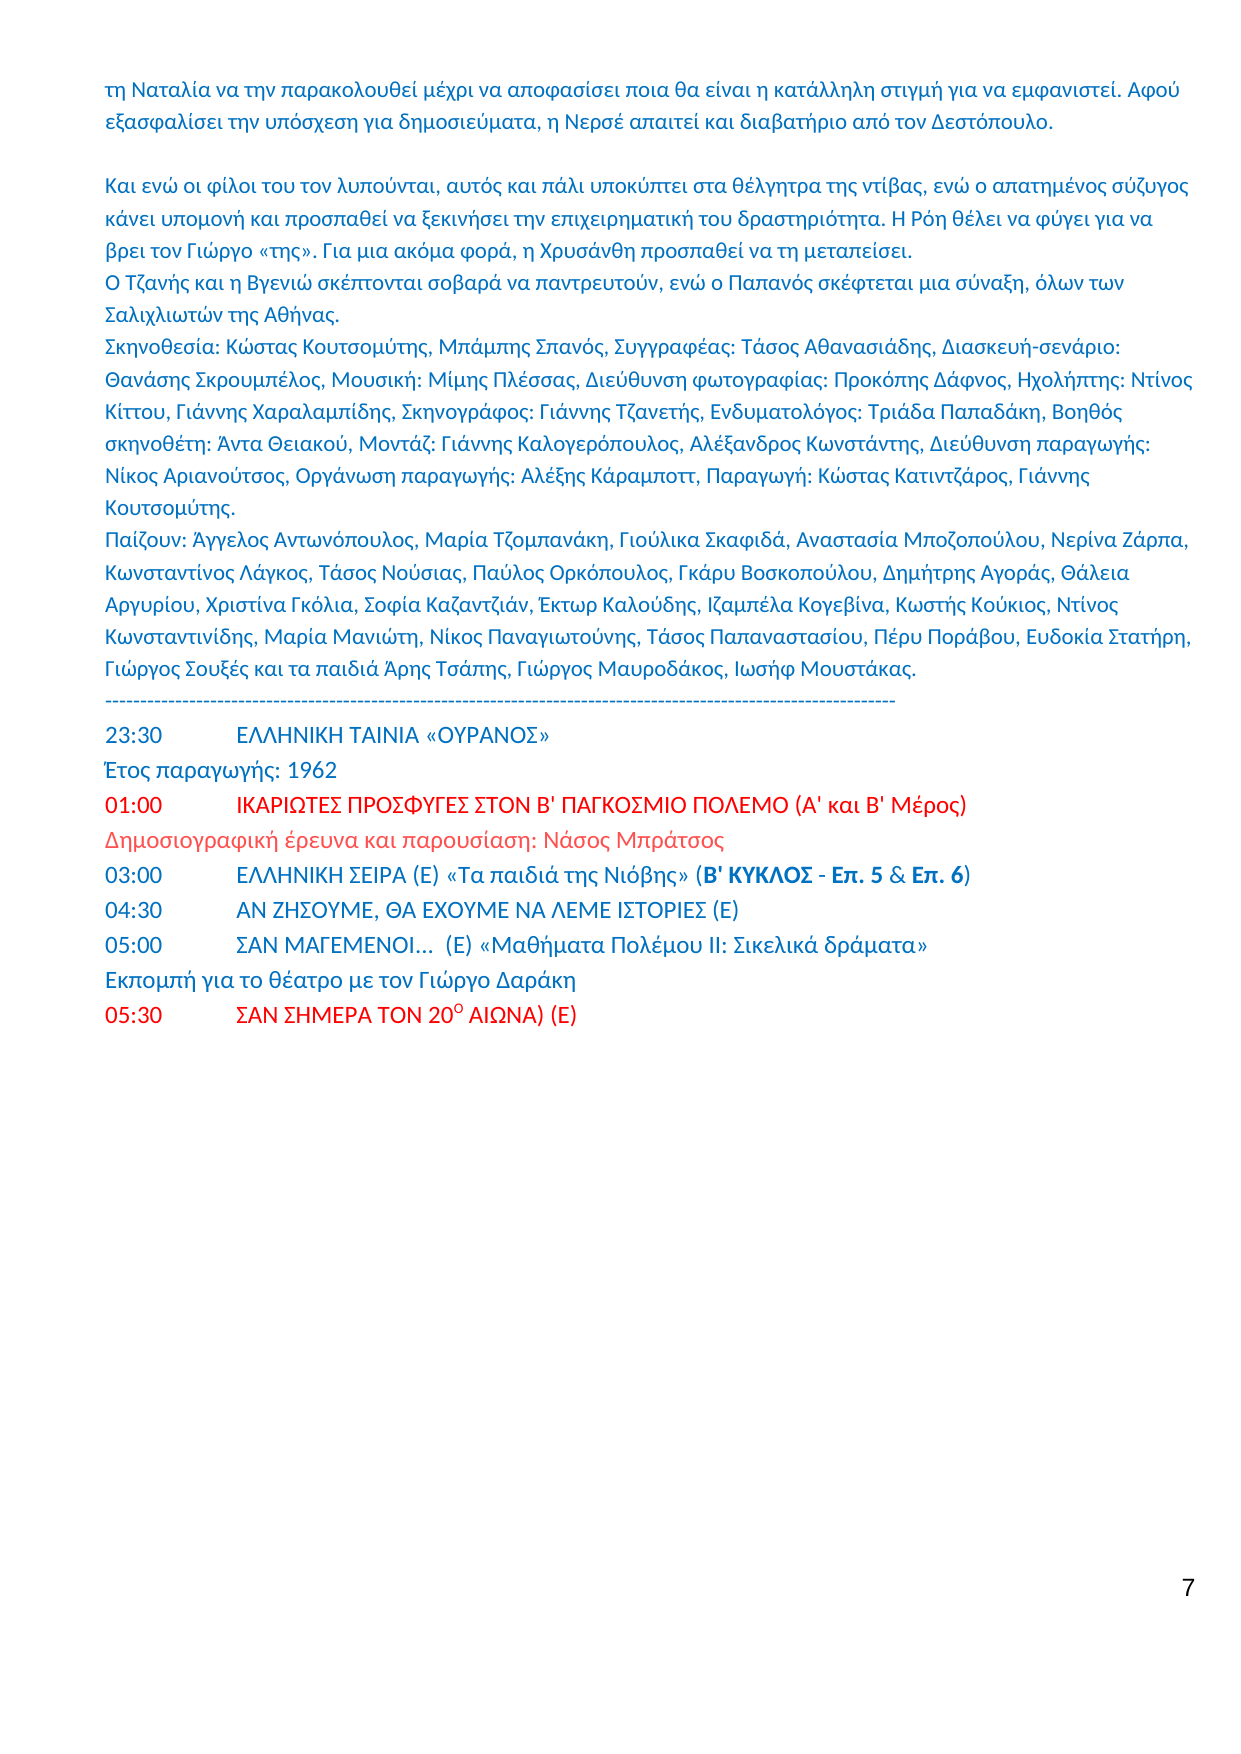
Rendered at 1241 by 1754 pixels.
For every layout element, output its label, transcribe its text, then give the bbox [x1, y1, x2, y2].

text ----------------------------------------------------------------------------------------------------------------- [105, 687, 1195, 714]
text Και ενώ οι φίλοι του τον λυπούνται, αυτός και πάλι υποκύπτει στα θέλγητρα της ντίβας, ενώ ο απατημένος σύζυγος κάνει υπομονή και προσπαθεί να ξεκινήσει την επιχειρηματική του δραστηριότητα. Η Ρόη θέλει να φύγει για να βρει τον Γιώργο «της». Για μια ακόμα φορά, η Χρυσάνθη προσπαθεί να τη μεταπείσει. [105, 172, 1195, 264]
text Εκπομπή για το θέατρο με τον Γιώργο Δαράκη [105, 964, 1195, 994]
text Έτος παραγωγής: 1962 [105, 754, 1195, 784]
text 03:00 ΕΛΛΗΝΙΚΗ ΣΕΙΡΑ (Ε) «Τα παιδιά της Νιόβης» (B' ΚΥΚΛΟΣ - Eπ. 5 & Επ. 6) [105, 859, 1195, 889]
text 01:00 ΙΚΑΡΙΩΤΕΣ ΠΡΟΣΦΥΓΕΣ ΣΤΟΝ Β' ΠΑΓΚΟΣΜΙΟ ΠΟΛΕΜΟ (Α' και Β' Μέρος) [105, 789, 1195, 819]
text Σκηνοθεσία: Κώστας Κουτσομύτης, Μπάμπης Σπανός, Συγγραφέας: Τάσος Αθανασιάδης, Διασκευή-σενάριο: Θανάσης Σκρουμπέλος, Μουσική: Μίμης Πλέσσας, Διεύθυνση φωτογραφίας: Προκόπης Δάφνος, Ηχολήπτης: Ντίνος Κίττου, Γιάννης Χαραλαμπίδης, Σκηνογράφος: Γιάννης Τζανετής, Ενδυματολόγος: Τριάδα Παπαδάκη, Βοηθός σκηνοθέτη: Άντα Θειακού, Μοντάζ: Γιάννης Καλογερόπουλος, Αλέξανδρος Κωνστάντης, Διεύθυνση παραγωγής: Νίκος Αριανούτσος, Οργάνωση παραγωγής: Αλέξης Κάραμποττ, Παραγωγή: Κώστας Κατιντζάρος, Γιάννης Κουτσομύτης. [105, 332, 1195, 521]
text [105, 75, 1195, 135]
text Παίζουν: Άγγελος Αντωνόπουλος, Μαρία Τζομπανάκη, Γιούλικα Σκαφιδά, Αναστασία Μποζοπούλου, Νερίνα Ζάρπα, Κωνσταντίνος Λάγκος, Τάσος Νούσιας, Παύλος Ορκόπουλος, Γκάρυ Βοσκοπούλου, Δημήτρης Αγοράς, Θάλεια Αργυρίου, Χριστίνα Γκόλια, Σοφία Καζαντζιάν, Έκτωρ Καλούδης, Ιζαμπέλα Κογεβίνα, Κωστής Κούκιος, Ντίνος Κωνσταντινίδης, Μαρία Μανιώτη, Νίκος Παναγιωτούνης, Τάσος Παπαναστασίου, Πέρυ Ποράβου, Ευδοκία Στατήρη, Γιώργος Σουξές και τα παιδιά Άρης Τσάπης, Γιώργος Μαυροδάκος, Ιωσήφ Μουστάκας. [105, 526, 1195, 682]
text 04:30 ΑΝ ΖΗΣΟΥΜΕ, ΘΑ ΕΧΟΥΜΕ ΝΑ ΛΕΜΕ ΙΣΤΟΡΙΕΣ (E) [105, 894, 1195, 924]
text 05:30 ΣΑΝ ΣΗΜΕΡΑ ΤΟΝ 20Ο ΑΙΩΝΑ) (E) [105, 999, 1195, 1029]
text Δημοσιογραφική έρευνα και παρoυσίαση: Νάσος Μπράτσος [105, 824, 1195, 854]
text Ο Τζανής και η Βγενιώ σκέπτονται σοβαρά να παντρευτούν, ενώ ο Παπανός σκέφτεται μια σύναξη, όλων των Σαλιχλιωτών της Αθήνας. [105, 268, 1195, 328]
text 23:30 ΕΛΛΗΝΙΚΗ ΤΑΙΝΙΑ «ΟΥΡΑΝΟΣ» [105, 719, 1195, 749]
text 05:00 ΣΑΝ ΜΑΓΕΜΕΝΟΙ... (E) «Μαθήματα Πολέμου ΙΙ: Σικελικά δράματα» [105, 929, 1195, 959]
